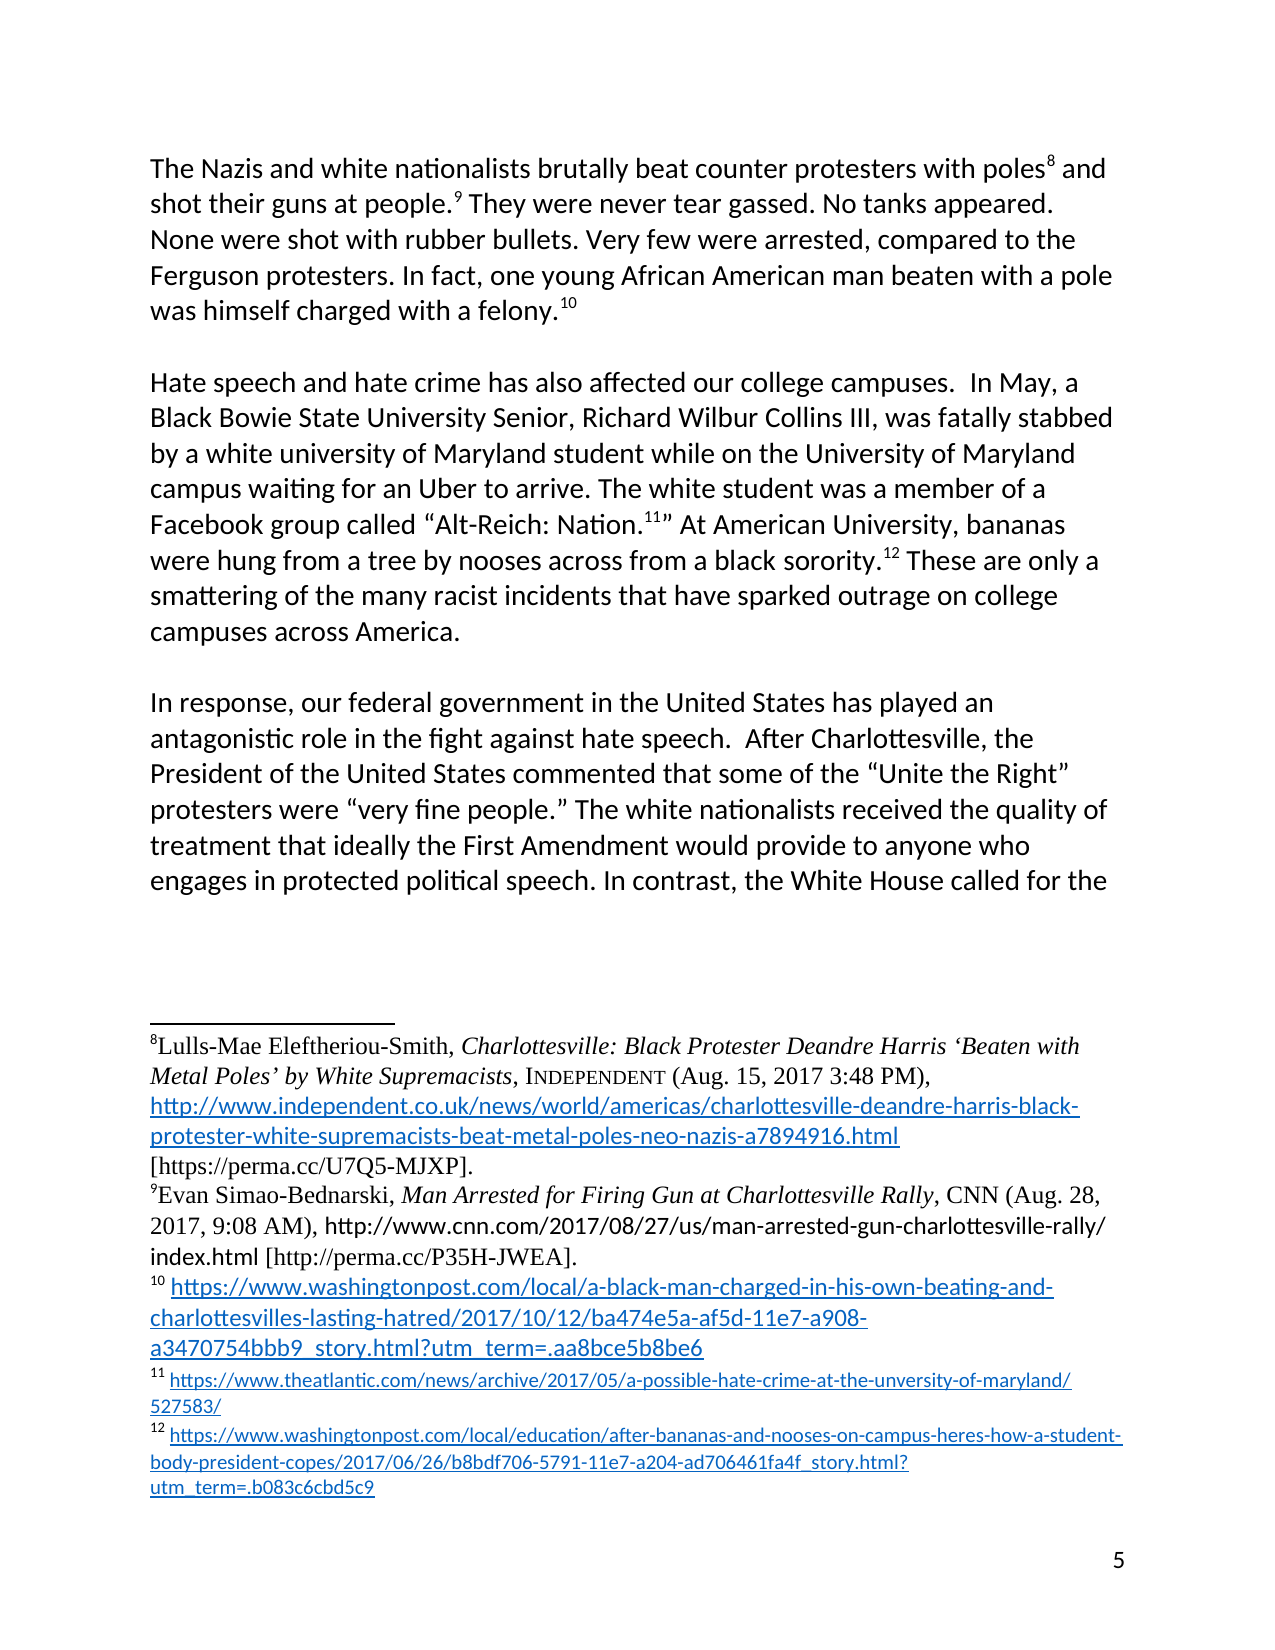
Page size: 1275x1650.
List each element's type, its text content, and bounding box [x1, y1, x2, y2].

text Hate speech and hate crime has also affected our college campuses. In May, a Black Bowie State University Senior, Richard Wilbur Collins III, was fatally stabbed by a white university of Maryland student while on the University of Maryland campus waiting for an Uber to arrive. The white student was a member of a Facebook group called “Alt-Reich: Nation.” At American University, bananas were hung from a tree by nooses across from a black sorority. These are only a smattering of the many racist incidents that have sparked outrage on college campuses across America. [150, 364, 1125, 649]
text The Nazis and white nationalists brutally beat counter protesters with poles and shot their guns at people. They were never tear gassed. No tanks appeared. None were shot with rubber bullets. Very few were arrested, compared to the Ferguson protesters. In fact, one young African American man beaten with a pole was himself charged with a felony. [150, 150, 1125, 328]
text In response, our federal government in the United States has played an antagonistic role in the fight against hate speech. After Charlottesville, the President of the United States commented that some of the “Unite the Right” protesters were “very fine people.” The white nationalists received the quality of treatment that ideally the First Amendment would provide to anyone who engages in protected political speech. In contrast, the White House called for the firing football players who seek to protest racial injustice, or television personalities like Jemelle Hill who speak out on twitter. [150, 684, 1125, 934]
